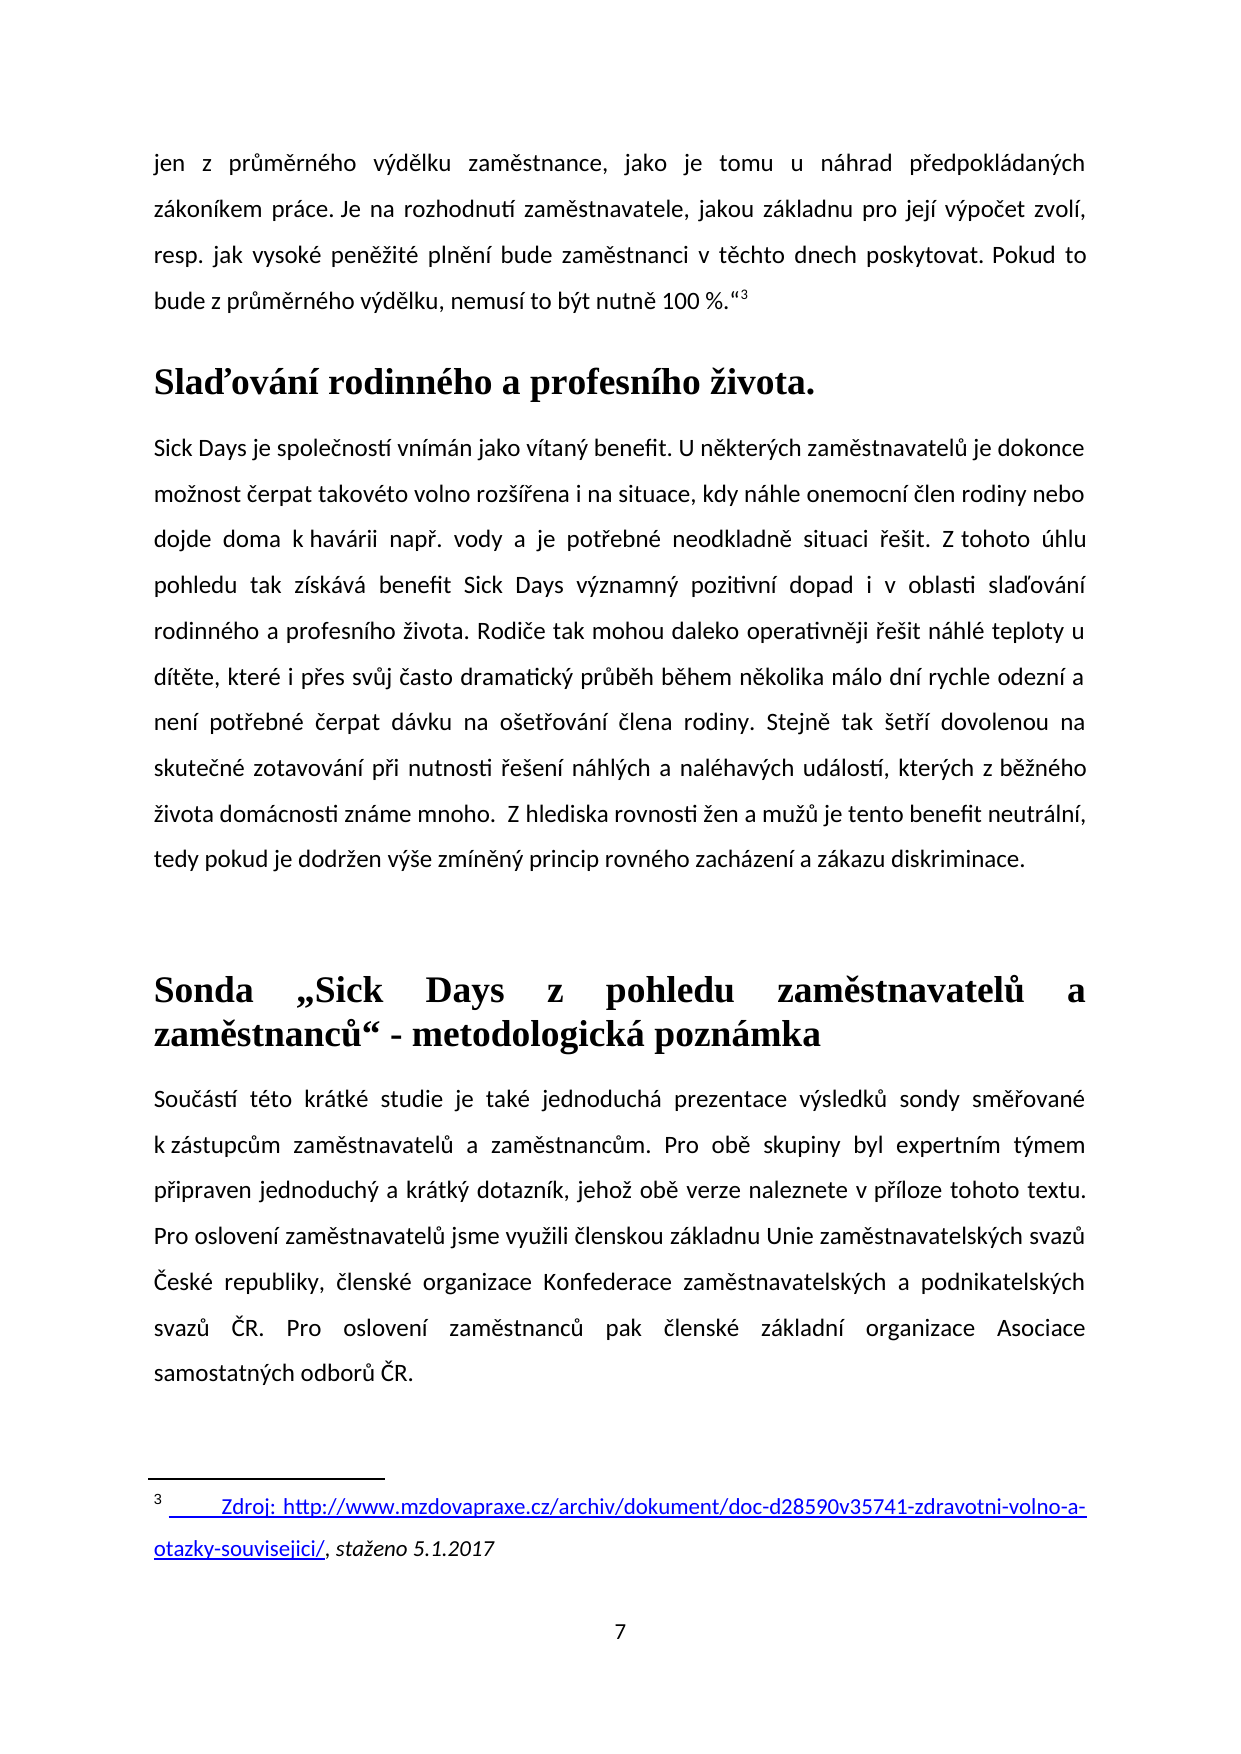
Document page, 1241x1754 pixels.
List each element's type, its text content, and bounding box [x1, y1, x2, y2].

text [153, 148, 1087, 315]
text Součástí této krátké studie je také jednoduchá prezentace výsledků sondy směřované k zástupcům zaměstnavatelů a zaměstnancům. Pro obě skupiny byl expertním týmem připraven jednoduchý a krátký dotazník, jehož obě verze naleznete v příloze tohoto textu. Pro oslovení zaměstnavatelů jsme využili členskou základnu Unie zaměstnavatelských svazů České republiky, členské organizace Konfederace zaměstnavatelských a podnikatelských svazů ČR. Pro oslovení zaměstnanců pak členské základní organizace Asociace samostatných odborů ČR. [153, 1083, 1087, 1388]
subtitle Slaďování rodinného a profesního života. [153, 360, 1087, 403]
subtitle Sonda „Sick Days z pohledu zaměstnavatelů a zaměstnanců“ - metodologická poznámka [153, 968, 1087, 1054]
text Sick Days je společností vnímán jako vítaný benefit. U některých zaměstnavatelů je dokonce možnost čerpat takovéto volno rozšířena i na situace, kdy náhle onemocní člen rodiny nebo dojde doma k havárii např. vody a je potřebné neodkladně situaci řešit. Z tohoto úhlu pohledu tak získává benefit Sick Days významný pozitivní dopad i v oblasti slaďování rodinného a profesního života. Rodiče tak mohou daleko operativněji řešit náhlé teploty u dítěte, které i přes svůj často dramatický průběh během několika málo dní rychle odezní a není potřebné čerpat dávku na ošetřování člena rodiny. Stejně tak šetří dovolenou na skutečné zotavování při nutnosti řešení náhlých a naléhavých událostí, kterých z běžného života domácnosti známe mnoho. Z hlediska rovnosti žen a mužů je tento benefit neutrální, tedy pokud je dodržen výše zmíněný princip rovného zacházení a zákazu diskriminace. [153, 432, 1087, 874]
